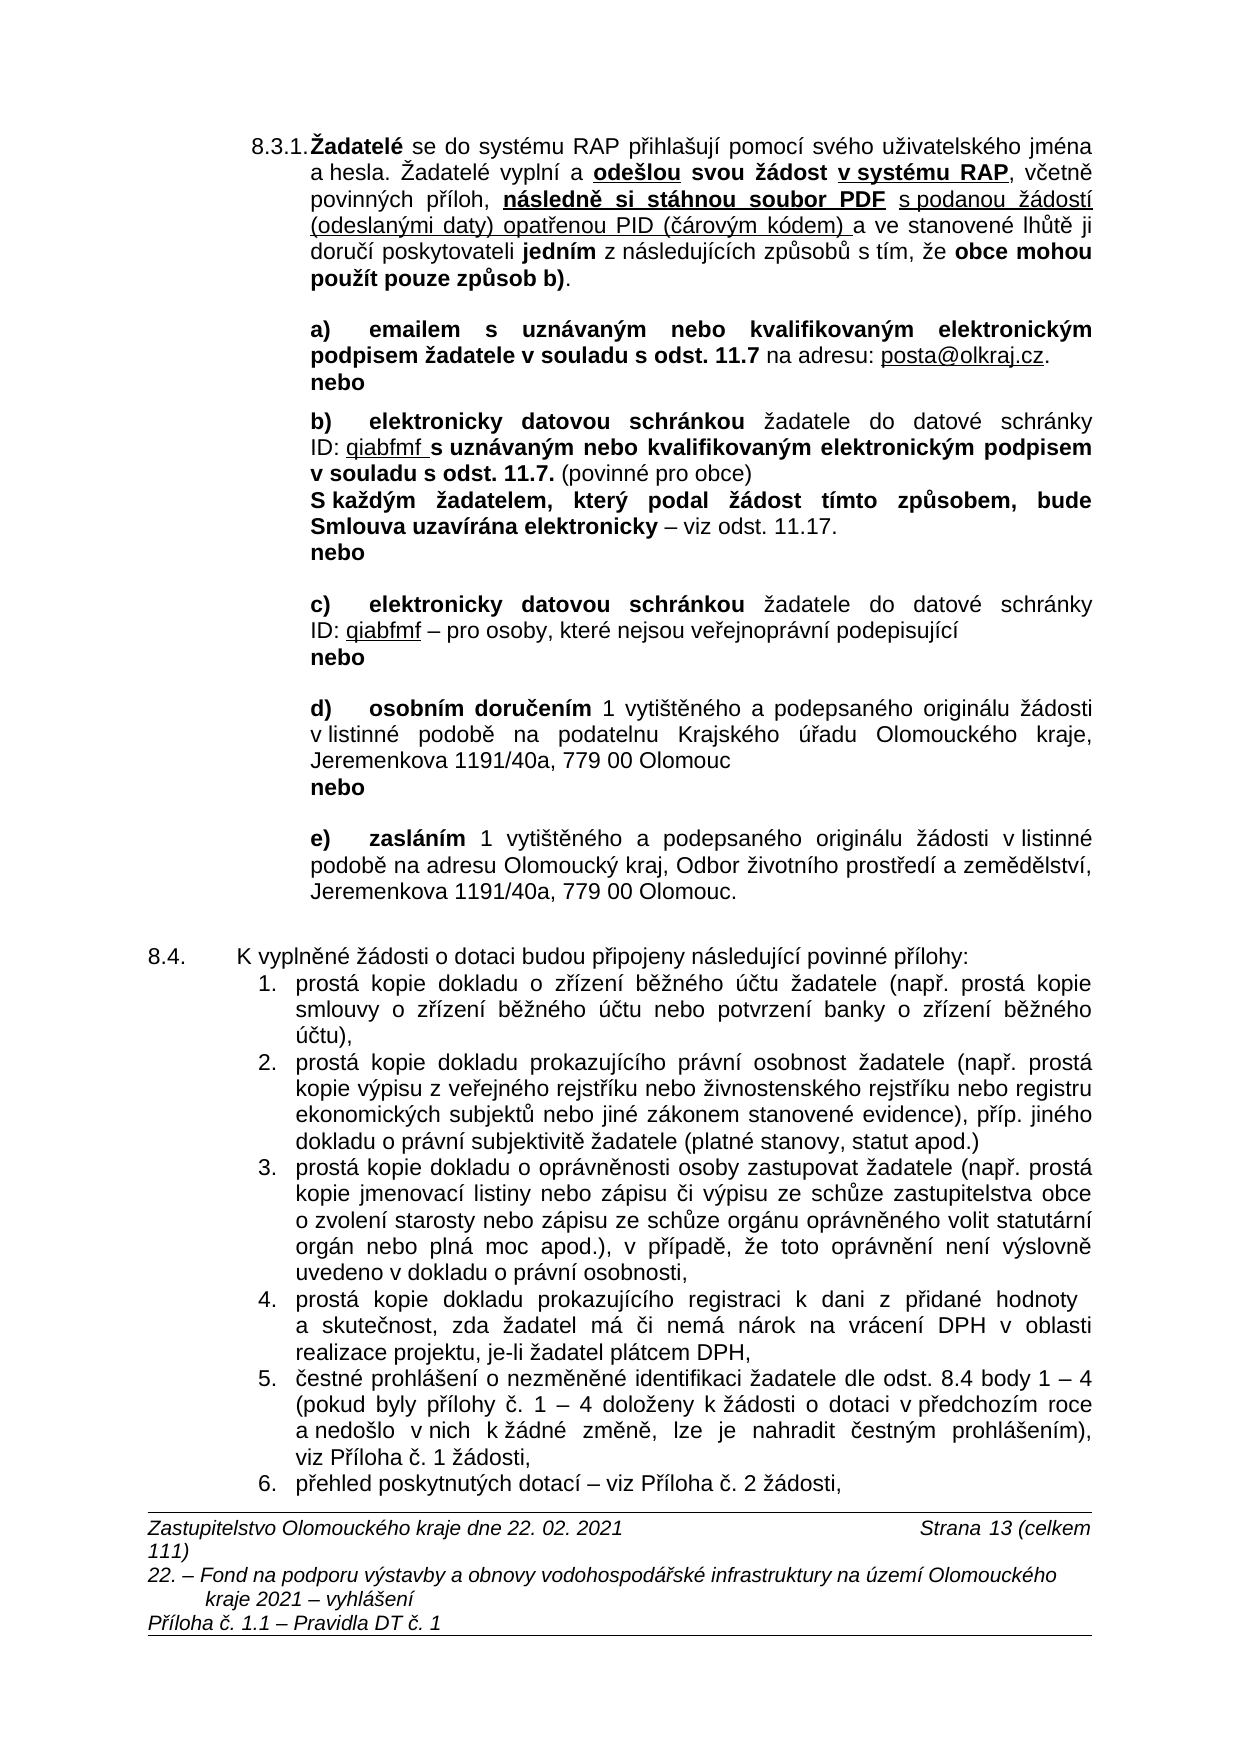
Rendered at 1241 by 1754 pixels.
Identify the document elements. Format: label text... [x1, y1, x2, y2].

list prostá kopie dokladu o zřízení běžného účtu žadatele (např. prostá kopie smlouvy o zřízení běžného účtu nebo potvrzení banky o zřízení běžného účtu), [258, 969, 1092, 1048]
list nebo [310, 774, 1092, 800]
list čestné prohlášení o nezměněné identifikaci žadatele dle odst. 8.4 body 1 – 4 (pokud byly přílohy č. 1 – 4 doloženy k žádosti o dotaci v předchozím roce a nedošlo v nich k žádné změně, lze je nahradit čestným prohlášením), viz Příloha č. 1 žádosti, [258, 1365, 1092, 1470]
list přehled poskytnutých dotací – viz Příloha č. 2 žádosti, [258, 1470, 1092, 1497]
text nebo [266, 643, 1092, 670]
text nebo [310, 369, 1092, 395]
list K vyplněné žádosti o dotaci budou připojeny následující povinné přílohy: [148, 943, 1092, 969]
list prostá kopie dokladu prokazujícího registraci k dani z přidané hodnoty a skutečnost, zda žadatel má či nemá nárok na vrácení DPH v oblasti realizace projektu, je-li žadatel plátcem DPH, [258, 1286, 1092, 1365]
list S každým žadatelem, který podal žádost tímto způsobem, bude Smlouva uzavírána elektronicky – viz odst. 11.17. [310, 487, 1092, 539]
list elektronicky datovou schránkou žadatele do datové schránky ID: qiabfmf s uznávaným nebo kvalifikovaným elektronickým podpisem v souladu s odst. 11.7. (povinné pro obce) [310, 408, 1092, 487]
list prostá kopie dokladu o oprávněnosti osoby zastupovat žadatele (např. prostá kopie jmenovací listiny nebo zápisu či výpisu ze schůze zastupitelstva obce o zvolení starosty nebo zápisu ze schůze orgánu oprávněného volit statutární orgán nebo plná moc apod.), v případě, že toto oprávnění není výslovně uvedeno v dokladu o právní osobnosti, [258, 1154, 1092, 1286]
list emailem s uznávaným nebo kvalifikovaným elektronickým podpisem žadatele v souladu s odst. 11.7 na adresu: posta@olkraj.cz. [310, 316, 1092, 369]
list zasláním 1 vytištěného a podepsaného originálu žádosti v listinné podobě na adresu Olomoucký kraj, Odbor životního prostředí a zemědělství, Jeremenkova 1191/40a, 779 00 Olomouc. [310, 825, 1092, 904]
list elektronicky datovou schránkou žadatele do datové schránky ID: qiabfmf – pro osoby, které nejsou veřejnoprávní podepisující [310, 591, 1092, 643]
list nebo [310, 539, 1092, 566]
list Žadatelé se do systému RAP přihlašují pomocí svého uživatelského jména a hesla. Žadatelé vyplní a odešlou svou žádost v systému RAP, včetně povinných příloh, následně si stáhnou soubor PDF s podanou žádostí (odeslanými daty) opatřenou PID (čárovým kódem) a ve stanovené lhůtě ji doručí poskytovateli jedním z následujících způsobů s tím, že obce mohou použít pouze způsob b). [251, 133, 1092, 291]
list prostá kopie dokladu prokazujícího právní osobnost žadatele (např. prostá kopie výpisu z veřejného rejstříku nebo živnostenského rejstříku nebo registru ekonomických subjektů nebo jiné zákonem stanovené evidence), příp. jiného dokladu o právní subjektivitě žadatele (platné stanovy, statut apod.) [258, 1048, 1092, 1154]
list osobním doručením 1 vytištěného a podepsaného originálu žádosti v listinné podobě na podatelnu Krajského úřadu Olomouckého kraje, Jeremenkova 1191/40a, 779 00 Olomouc [310, 695, 1092, 774]
